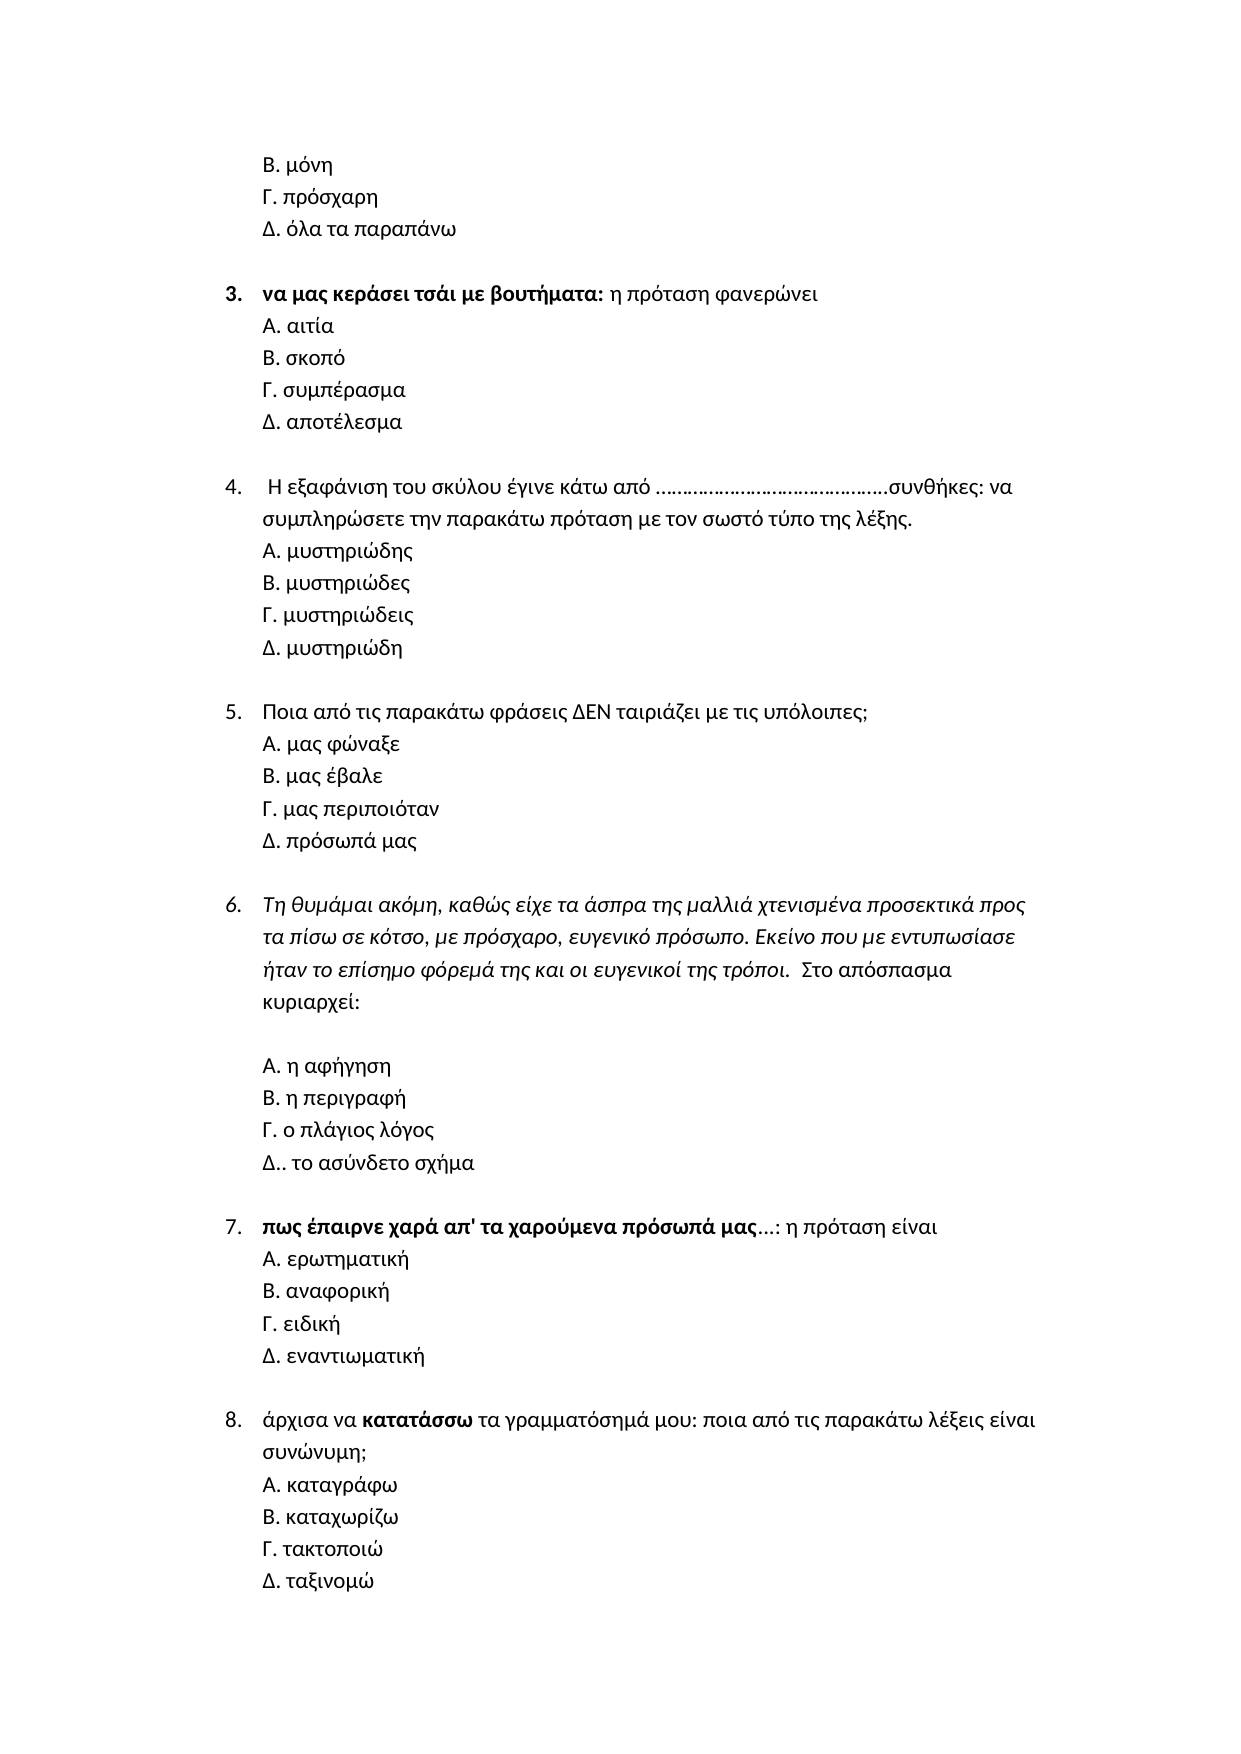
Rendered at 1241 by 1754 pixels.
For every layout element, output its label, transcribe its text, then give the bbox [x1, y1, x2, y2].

list να μας κεράσει τσάι με βουτήματα: η πρόταση φανερώνει [225, 279, 1053, 307]
list Γ. τακτοποιώ [262, 1534, 1053, 1562]
list Γ. μυστηριώδεις [262, 601, 1053, 629]
list Δ. πρόσωπά μας [262, 826, 1053, 854]
list Α. η αφήγηση [262, 1051, 1053, 1079]
list Δ. αποτέλεσμα [262, 407, 1053, 436]
list Α. ερωτηματική [262, 1244, 1053, 1272]
list πως έπαιρνε χαρά απ' τα χαρούμενα πρόσωπά μας...: η πρόταση είναι [225, 1212, 1053, 1240]
list Γ. συμπέρασμα [262, 375, 1053, 403]
list Γ. μας περιποιόταν [262, 794, 1053, 822]
list Β. μας έβαλε [262, 762, 1053, 789]
list άρχισα να κατατάσσω τα γραμματόσημά μου: ποια από τις παρακάτω λέξεις είναι συνώνυμη; [225, 1405, 1053, 1466]
list Α. αιτία [262, 311, 1053, 339]
list Δ.. το ασύνδετο σχήμα [262, 1148, 1053, 1176]
list Η εξαφάνιση του σκύλου έγινε κάτω από ……………………………………..συνθήκες: να συμπληρώσετε την παρακάτω πρόταση με τον σωστό τύπο της λέξης. [225, 472, 1053, 532]
list Γ. ειδική [262, 1309, 1053, 1337]
list Γ. πρόσχαρη [262, 182, 1053, 210]
list Δ. ταξινομώ [262, 1566, 1053, 1594]
list Α. μυστηριώδης [262, 536, 1053, 564]
list Β. καταχωρίζω [262, 1502, 1053, 1530]
list Α. καταγράφω [262, 1470, 1053, 1498]
list Γ. ο πλάγιος λόγος [262, 1116, 1053, 1144]
list Β. σκοπό [262, 343, 1053, 371]
list Α. μας φώναξε [262, 729, 1053, 757]
list Β. μόνη [262, 150, 1053, 178]
list Τη θυμάμαι ακόμη, καθώς είχε τα άσπρα της μαλλιά χτενισμένα προσεκτικά προς τα πίσω σε κότσο, με πρόσχαρο, ευγενικό πρόσωπο. Εκείνο που με εντυπωσίασε ήταν το επίσημο φόρεμά της και οι ευγενικοί της τρόποι. Στο απόσπασμα κυριαρχεί: [225, 890, 1053, 1015]
list Δ. εναντιωματική [262, 1341, 1053, 1369]
list Ποια από τις παρακάτω φράσεις ΔΕΝ ταιριάζει με τις υπόλοιπες; [225, 697, 1053, 725]
list Δ. όλα τα παραπάνω [262, 214, 1053, 242]
list Δ. μυστηριώδη [262, 633, 1053, 661]
list Β. μυστηριώδες [262, 568, 1053, 596]
list Β. αναφορική [262, 1277, 1053, 1304]
list Β. η περιγραφή [262, 1083, 1053, 1111]
